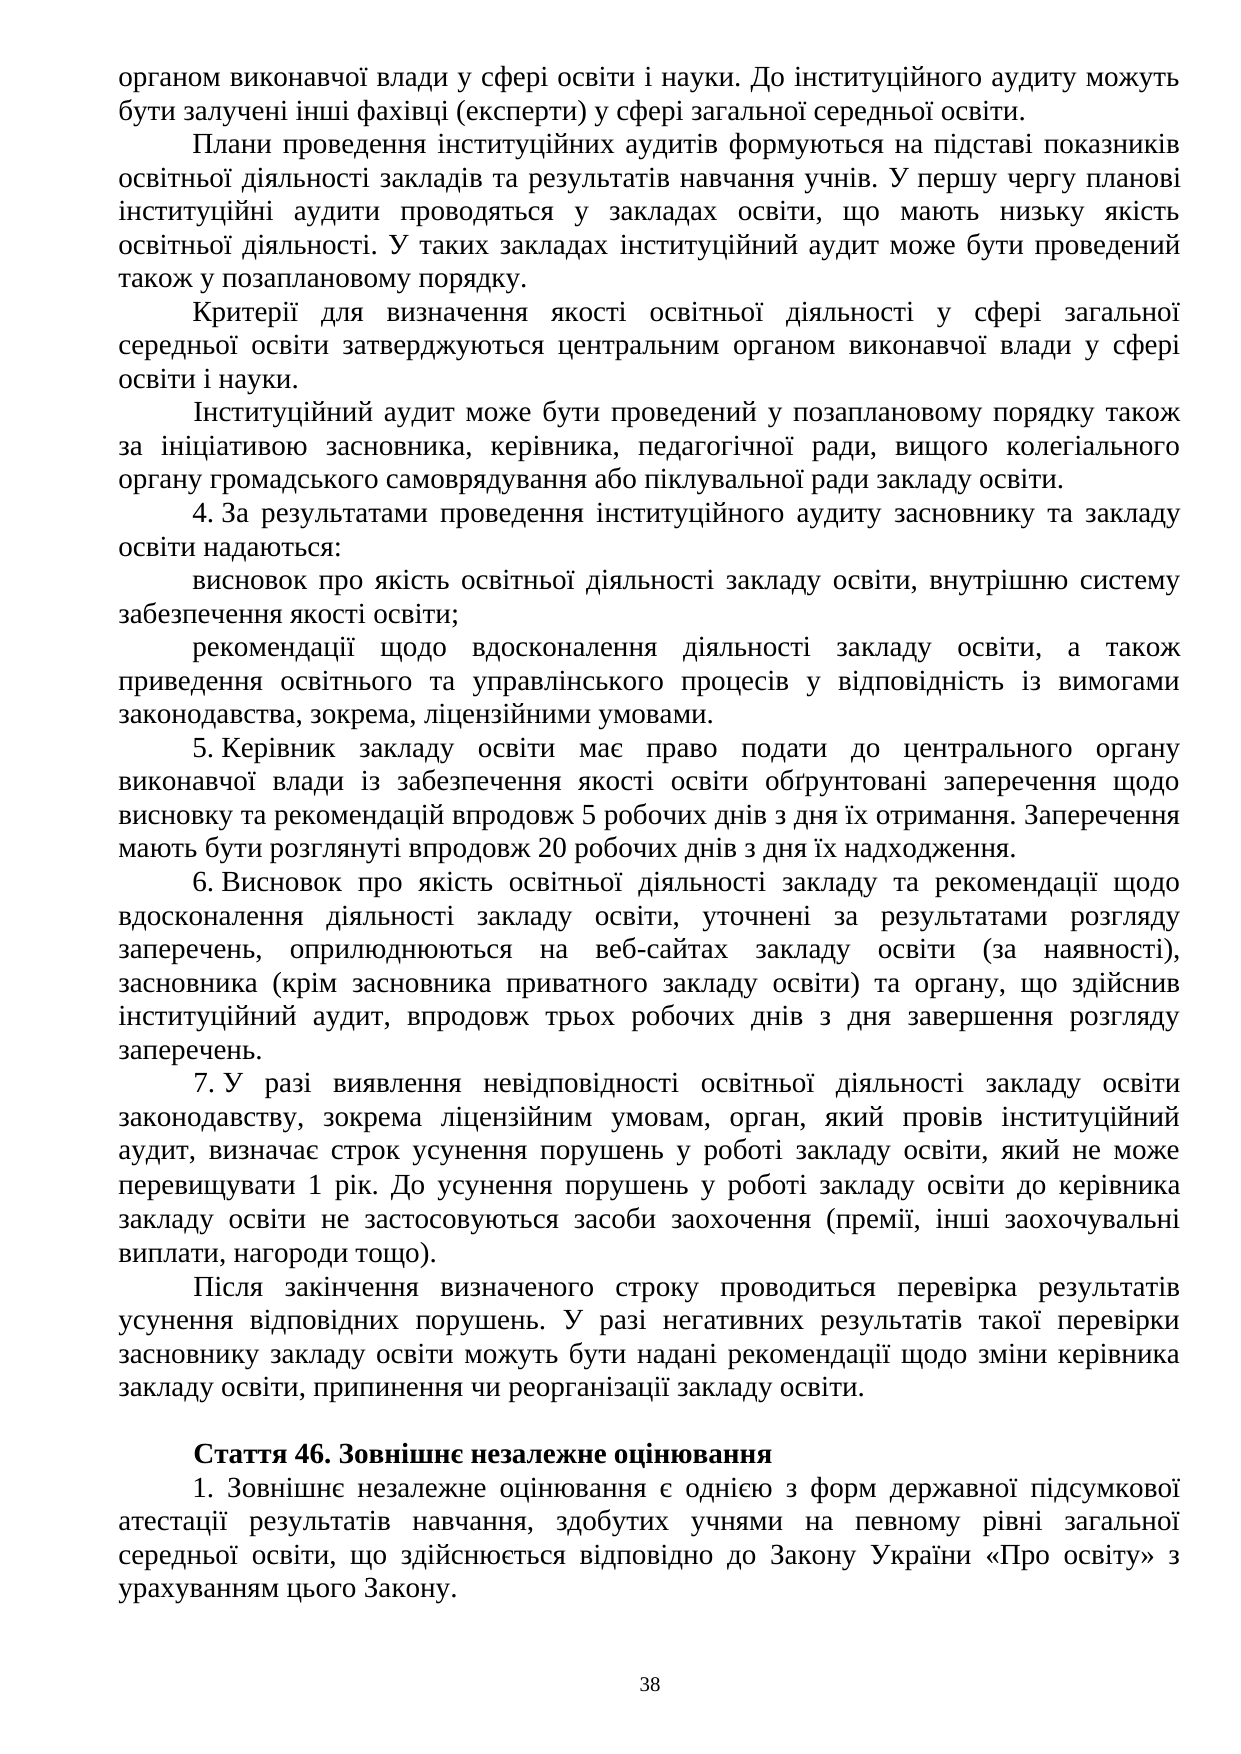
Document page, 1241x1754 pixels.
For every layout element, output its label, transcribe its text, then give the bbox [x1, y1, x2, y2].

text Інституційний аудит може бути проведений у позаплановому порядку також за ініціативою засновника, керівника, педагогічної ради, вищого колегіального органу громадського самоврядування або піклувальної ради закладу освіти. [118, 394, 1181, 495]
text Критерії для визначення якості освітньої діяльності у сфері загальної середньої освіти затверджуються центральним органом виконавчої влади у сфері освіти і науки. [118, 294, 1181, 394]
text висновок про якість освітньої діяльності закладу освіти, внутрішню систему забезпечення якості освіти; [118, 562, 1181, 629]
text 4. За результатами проведення інституційного аудиту засновнику та закладу освіти надаються: [118, 495, 1181, 562]
text 5. Керівник закладу освіти має право подати до центрального органу виконавчої влади із забезпечення якості освіти обґрунтовані заперечення щодо висновку та рекомендацій впродовж 5 робочих днів з дня їх отримання. Заперечення мають бути розглянуті впродовж 20 робочих днів з дня їх надходження. [118, 730, 1181, 864]
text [118, 59, 1181, 126]
text 6. Висновок про якість освітньої діяльності закладу та рекомендації щодо вдосконалення діяльності закладу освіти, уточнені за результатами розгляду заперечень, оприлюднюються на веб-сайтах закладу освіти (за наявності), засновника (крім засновника приватного закладу освіти) та органу, що здійснив інституційний аудит, впродовж трьох робочих днів з дня завершення розгляду заперечень. [118, 864, 1181, 1065]
text Плани проведення інституційних аудитів формуються на підставі показників освітньої діяльності закладів та результатів навчання учнів. У першу чергу планові інституційні аудити проводяться у закладах освіти, що мають низьку якість освітньої діяльності. У таких закладах інституційний аудит може бути проведений також у позаплановому порядку. [118, 126, 1181, 294]
text рекомендації щодо вдосконалення діяльності закладу освіти, а також приведення освітнього та управлінського процесів у відповідність із вимогами законодавства, зокрема, ліцензійними умовами. [118, 629, 1181, 730]
text Після закінчення визначеного строку проводиться перевірка результатів усунення відповідних порушень. У разі негативних результатів такої перевірки засновнику закладу освіти можуть бути надані рекомендації щодо зміни керівника закладу освіти, припинення чи реорганізації закладу освіти. [118, 1269, 1181, 1403]
text 1. Зовнішнє незалежне оцінювання є однією з форм державної підсумкової атестації результатів навчання, здобутих учнями на певному рівні загальної середньої освіти, що здійснюється відповідно до Закону України «Про освіту» з урахуванням цього Закону. [118, 1470, 1181, 1604]
text 7. У разі виявлення невідповідності освітньої діяльності закладу освіти законодавству, зокрема ліцензійним умовам, орган, який провів інституційний аудит, визначає строк усунення порушень у роботі закладу освіти, який не може перевищувати 1 рік. До усунення порушень у роботі закладу освіти до керівника закладу освіти не застосовуються засоби заохочення (премії, інші заохочувальні виплати, нагороди тощо). [118, 1065, 1181, 1269]
text Стаття 46. Зовнішнє незалежне оцінювання [118, 1436, 1181, 1470]
